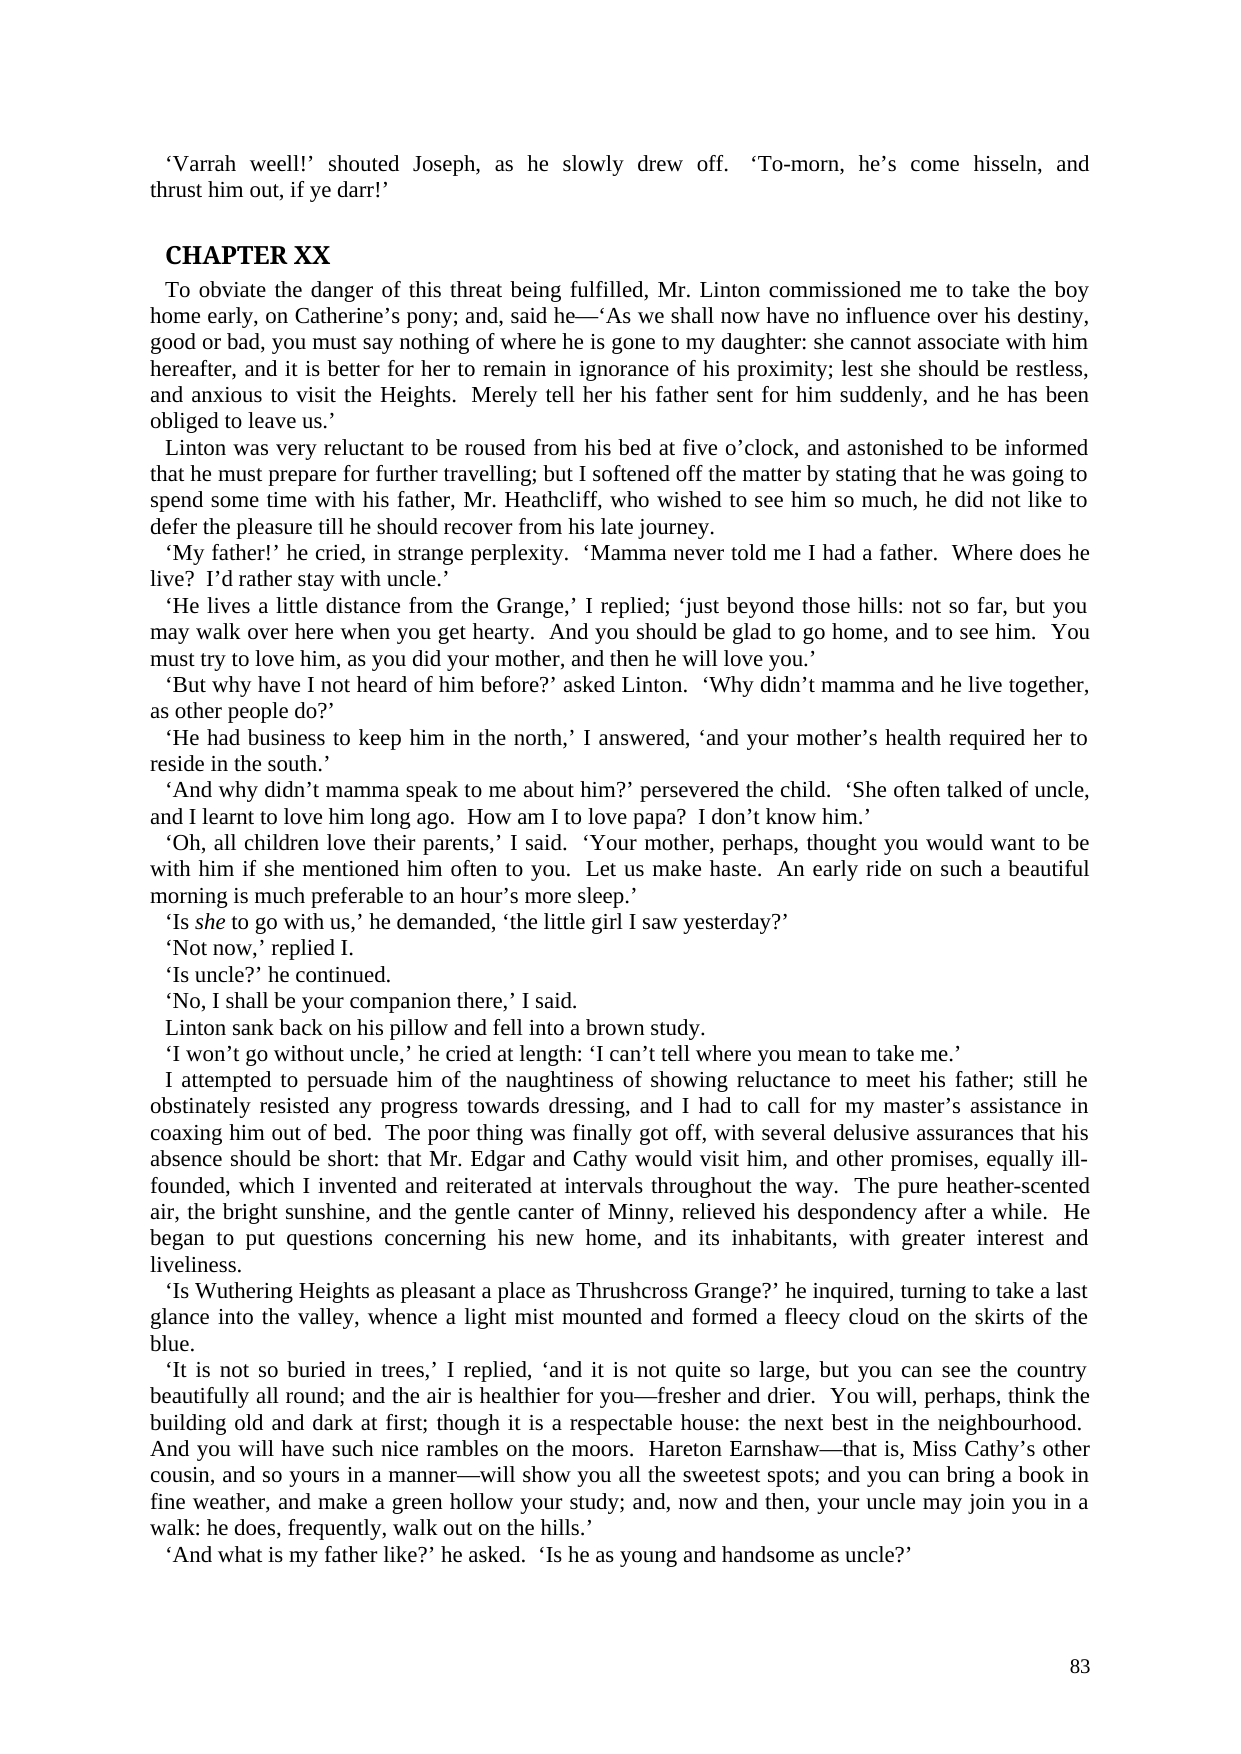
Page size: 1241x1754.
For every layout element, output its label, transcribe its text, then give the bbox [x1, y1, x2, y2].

subtitle CHAPTER XX [150, 237, 1090, 271]
text Linton sank back on his pillow and fell into a brown study. [150, 1013, 1090, 1040]
text ‘Oh, all children love their parents,’ I said. ‘Your mother, perhaps, thought you would want to be with him if she mentioned him often to you. Let us make haste. An early ride on such a beautiful morning is much preferable to an hour’s more sleep.’ [150, 829, 1090, 908]
text ‘And what is my father like?’ he asked. ‘Is he as young and handsome as uncle?’ [150, 1541, 1090, 1567]
text ‘But why have I not heard of him before?’ asked Linton. ‘Why didn’t mamma and he live together, as other people do?’ [150, 671, 1090, 724]
text ‘He lives a little distance from the Grange,’ I replied; ‘just beyond those hills: not so far, but you may walk over here when you get hearty. And you should be glad to go home, and to see him. You must try to love him, as you did your mother, and then he will love you.’ [150, 592, 1090, 671]
text ‘Is uncle?’ he continued. [150, 961, 1090, 987]
text ‘My father!’ he cried, in strange perplexity. ‘Mamma never told me I had a father. Where does he live? I’d rather stay with uncle.’ [150, 539, 1090, 592]
text I attempted to persuade him of the naughtiness of showing reluctance to meet his father; still he obstinately resisted any progress towards dressing, and I had to call for my master’s assistance in coaxing him out of bed. The poor thing was finally got off, with several delusive assurances that his absence should be short: that Mr. Edgar and Cathy would visit him, and other promises, equally ill-founded, which I invented and reiterated at intervals throughout the way. The pure heather-scented air, the bright sunshine, and the gentle canter of Minny, relieved his despondency after a while. He began to put questions concerning his new home, and its inhabitants, with greater interest and liveliness. [150, 1066, 1090, 1277]
text ‘And why didn’t mamma speak to me about him?’ persevered the child. ‘She often talked of uncle, and I learnt to love him long ago. How am I to love papa? I don’t know him.’ [150, 776, 1090, 829]
text Linton was very reluctant to be roused from his bed at five o’clock, and astonished to be informed that he must prepare for further travelling; but I softened off the matter by stating that he was going to spend some time with his father, Mr. Heathcliff, who wished to see him so much, he did not like to defer the pleasure till he should recover from his late journey. [150, 434, 1090, 539]
text ‘It is not so buried in trees,’ I replied, ‘and it is not quite so large, but you can see the country beautifully all round; and the air is healthier for you—fresher and drier. You will, perhaps, think the building old and dark at first; though it is a respectable house: the next best in the neighbourhood. And you will have such nice rambles on the moors. Hareton Earnshaw—that is, Miss Cathy’s other cousin, and so yours in a manner—will show you all the sweetest spots; and you can bring a book in fine weather, and make a green hollow your study; and, now and then, your uncle may join you in a walk: he does, frequently, walk out on the hills.’ [150, 1356, 1090, 1541]
text ‘Not now,’ replied I. [150, 934, 1090, 961]
text ‘Varrah weell!’ shouted Joseph, as he slowly drew off. ‘To-morn, he’s come hisseln, and thrust him out, if ye darr!’ [150, 150, 1090, 203]
text ‘I won’t go without uncle,’ he cried at length: ‘I can’t tell where you mean to take me.’ [150, 1040, 1090, 1066]
text ‘Is she to go with us,’ he demanded, ‘the little girl I saw yesterday?’ [150, 908, 1090, 934]
text ‘No, I shall be your companion there,’ I said. [150, 987, 1090, 1013]
text To obviate the danger of this threat being fulfilled, Mr. Linton commissioned me to take the boy home early, on Catherine’s pony; and, said he—‘As we shall now have no influence over his destiny, good or bad, you must say nothing of where he is gone to my daughter: she cannot associate with him hereafter, and it is better for her to remain in ignorance of his proximity; lest she should be restless, and anxious to visit the Heights. Merely tell her his father sent for him suddenly, and he has been obliged to leave us.’ [150, 276, 1090, 434]
text ‘Is Wuthering Heights as pleasant a place as Thrushcross Grange?’ he inquired, turning to take a last glance into the valley, whence a light mist mounted and formed a fleecy cloud on the skirts of the blue. [150, 1277, 1090, 1356]
text ‘He had business to keep him in the north,’ I answered, ‘and your mother’s health required her to reside in the south.’ [150, 724, 1090, 776]
